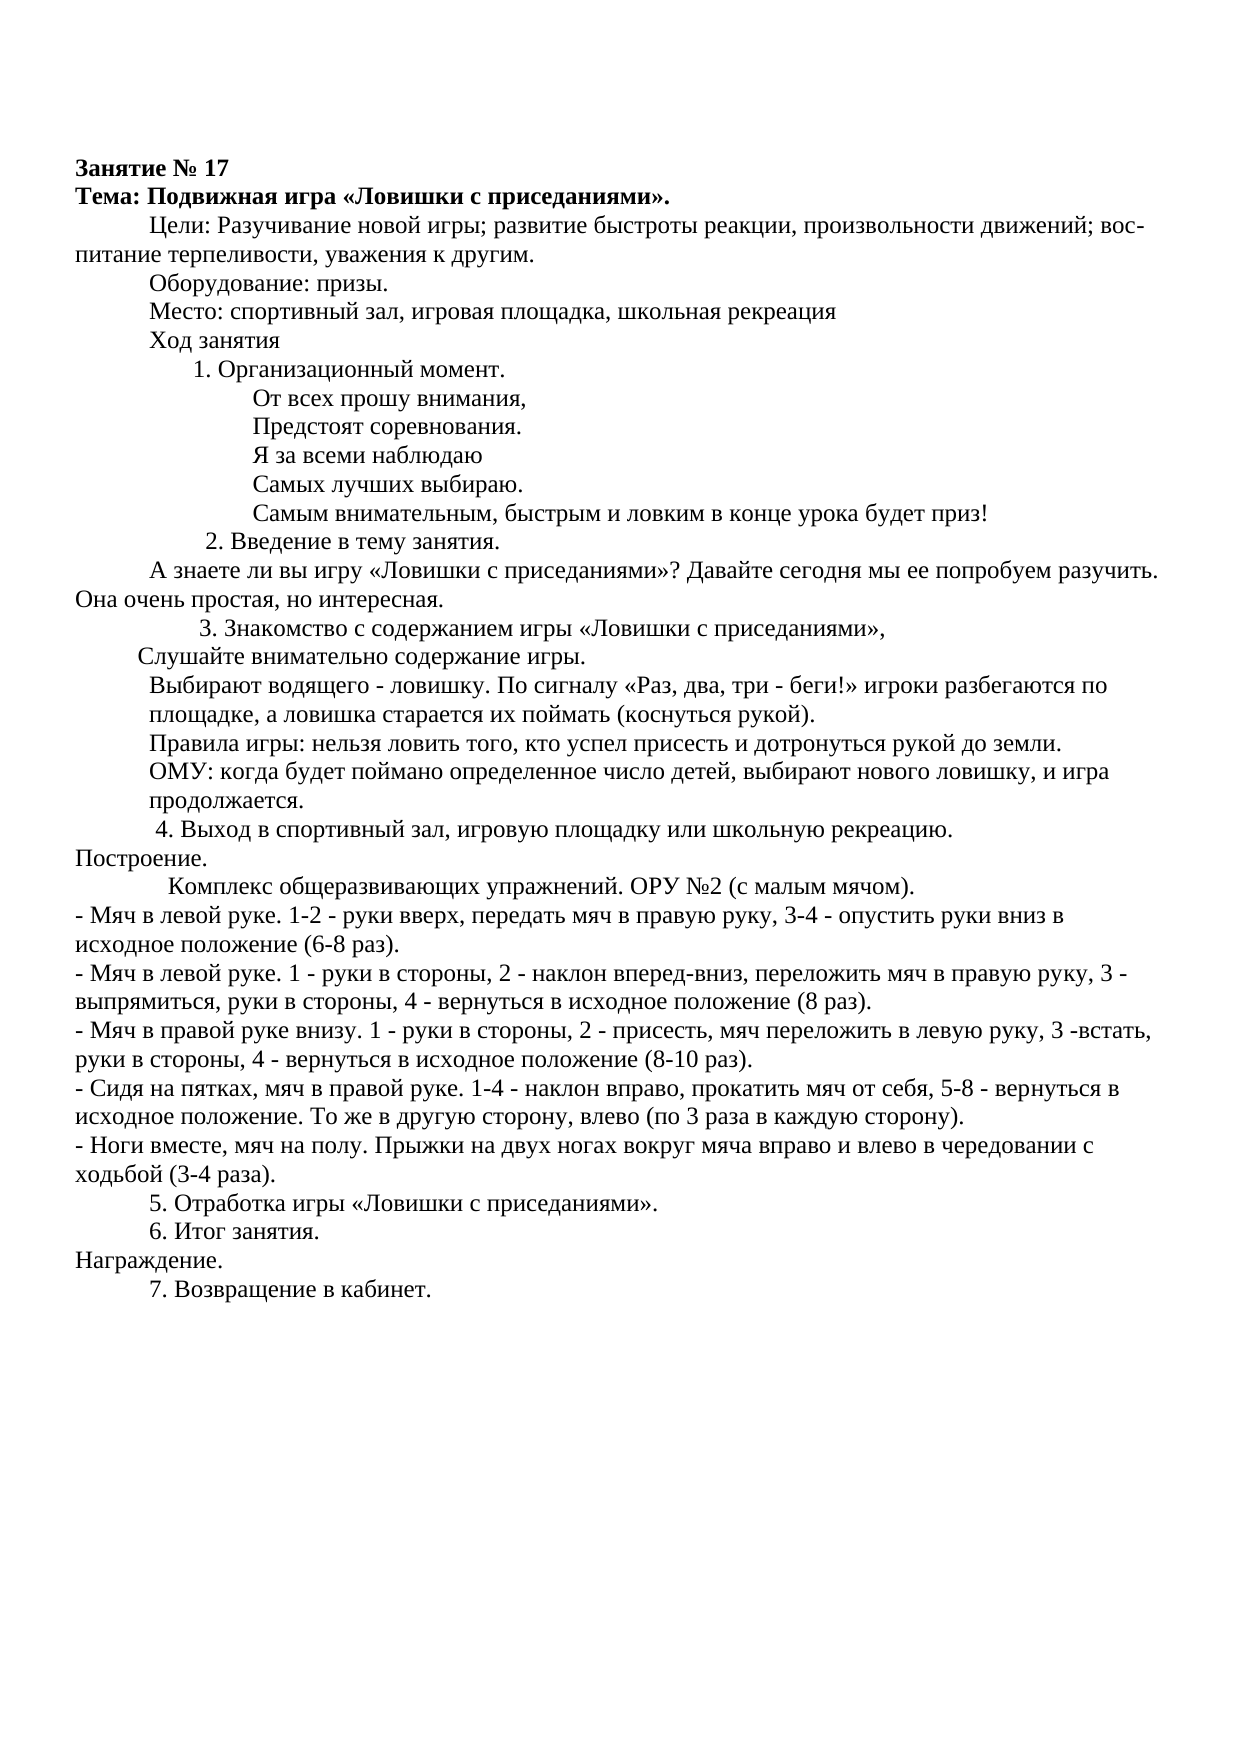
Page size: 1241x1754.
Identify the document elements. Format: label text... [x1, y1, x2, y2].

text Комплекс общеразвивающих упражнений. ОРУ №2 (с малым мячом). [75, 871, 1165, 900]
text Награждение. [75, 1245, 1165, 1274]
text Место: спортивный зал, игровая площадка, школьная рекреация [75, 296, 1165, 325]
text 5. Отработка игры «Ловишки с приседаниями». [75, 1188, 1165, 1216]
text Занятие № 17 [75, 153, 1165, 181]
text 2. Введение в тему занятия. [75, 526, 1165, 555]
text ОМУ: когда будет поймано определенное число детей, выбирают нового ловишку, и игра [75, 756, 1165, 785]
text 4. Выход в спортивный зал, игровую площадку или школьную рекреацию. [75, 814, 1165, 843]
text Построение. [75, 843, 1165, 871]
text Самым внимательным, быстрым и ловким в конце урока будет приз! [252, 498, 1165, 526]
text 1. Организационный момент. От всех прошу внимания, Предстоят соревнования. Я за всеми наблюдаю [149, 354, 1165, 469]
text А знаете ли вы игру «Ловишки с приседаниями»? Давайте сегодня мы ее попробуем разучить. Она очень простая, но интересная. [75, 555, 1165, 613]
text 6. Итог занятия. [75, 1216, 1165, 1245]
text продолжается. [75, 785, 1165, 814]
text Правила игры: нельзя ловить того, кто успел присесть и дотронуться рукой до земли. [75, 728, 1165, 756]
text - Сидя на пятках, мяч в правой руке. 1-4 - наклон вправо, прокатить мяч от себя, 5-8 - вернуться в исходное положение. То же в другую сторону, влево (по 3 раза в каждую сторону). [75, 1073, 1165, 1130]
text - Мяч в левой руке. 1-2 - руки вверх, передать мяч в правую руку, 3-4 - опустить руки вниз в исходное положение (6-8 раз). [75, 900, 1165, 958]
text - Ноги вместе, мяч на полу. Прыжки на двух ногах вокруг мяча вправо и влево в чередовании с ходьбой (3-4 раза). [75, 1130, 1165, 1188]
text - Мяч в правой руке внизу. 1 - руки в стороны, 2 - присесть, мяч переложить в левую руку, 3 -встать, руки в стороны, 4 - вернуться в исходное положение (8-10 раз). [75, 1015, 1165, 1073]
text Цели: Разучивание новой игры; развитие быстроты реакции, произвольности движений; воспитание терпеливости, уважения к другим. [75, 210, 1165, 268]
text Тема: Подвижная игра «Ловишки с приседаниями». [75, 181, 1165, 210]
text Оборудование: призы. [75, 268, 1165, 296]
text - Мяч в левой руке. 1 - руки в стороны, 2 - наклон вперед-вниз, переложить мяч в правую руку, 3 - выпрямиться, руки в стороны, 4 - вернуться в исходное положение (8 раз). [75, 958, 1165, 1015]
text Самых лучших выбираю. [252, 469, 1165, 498]
text 3. Знакомство с содержанием игры «Ловишки с приседаниями», Слушайте внимательно содержание игры. [75, 613, 1165, 670]
text 7. Возвращение в кабинет. [75, 1274, 1165, 1303]
text Выбирают водящего - ловишку. По сигналу «Раз, два, три - беги!» игроки разбегаются по [75, 670, 1165, 699]
text Ход занятия [75, 325, 1165, 354]
text площадке, а ловишка старается их поймать (коснуться рукой). [75, 699, 1165, 728]
